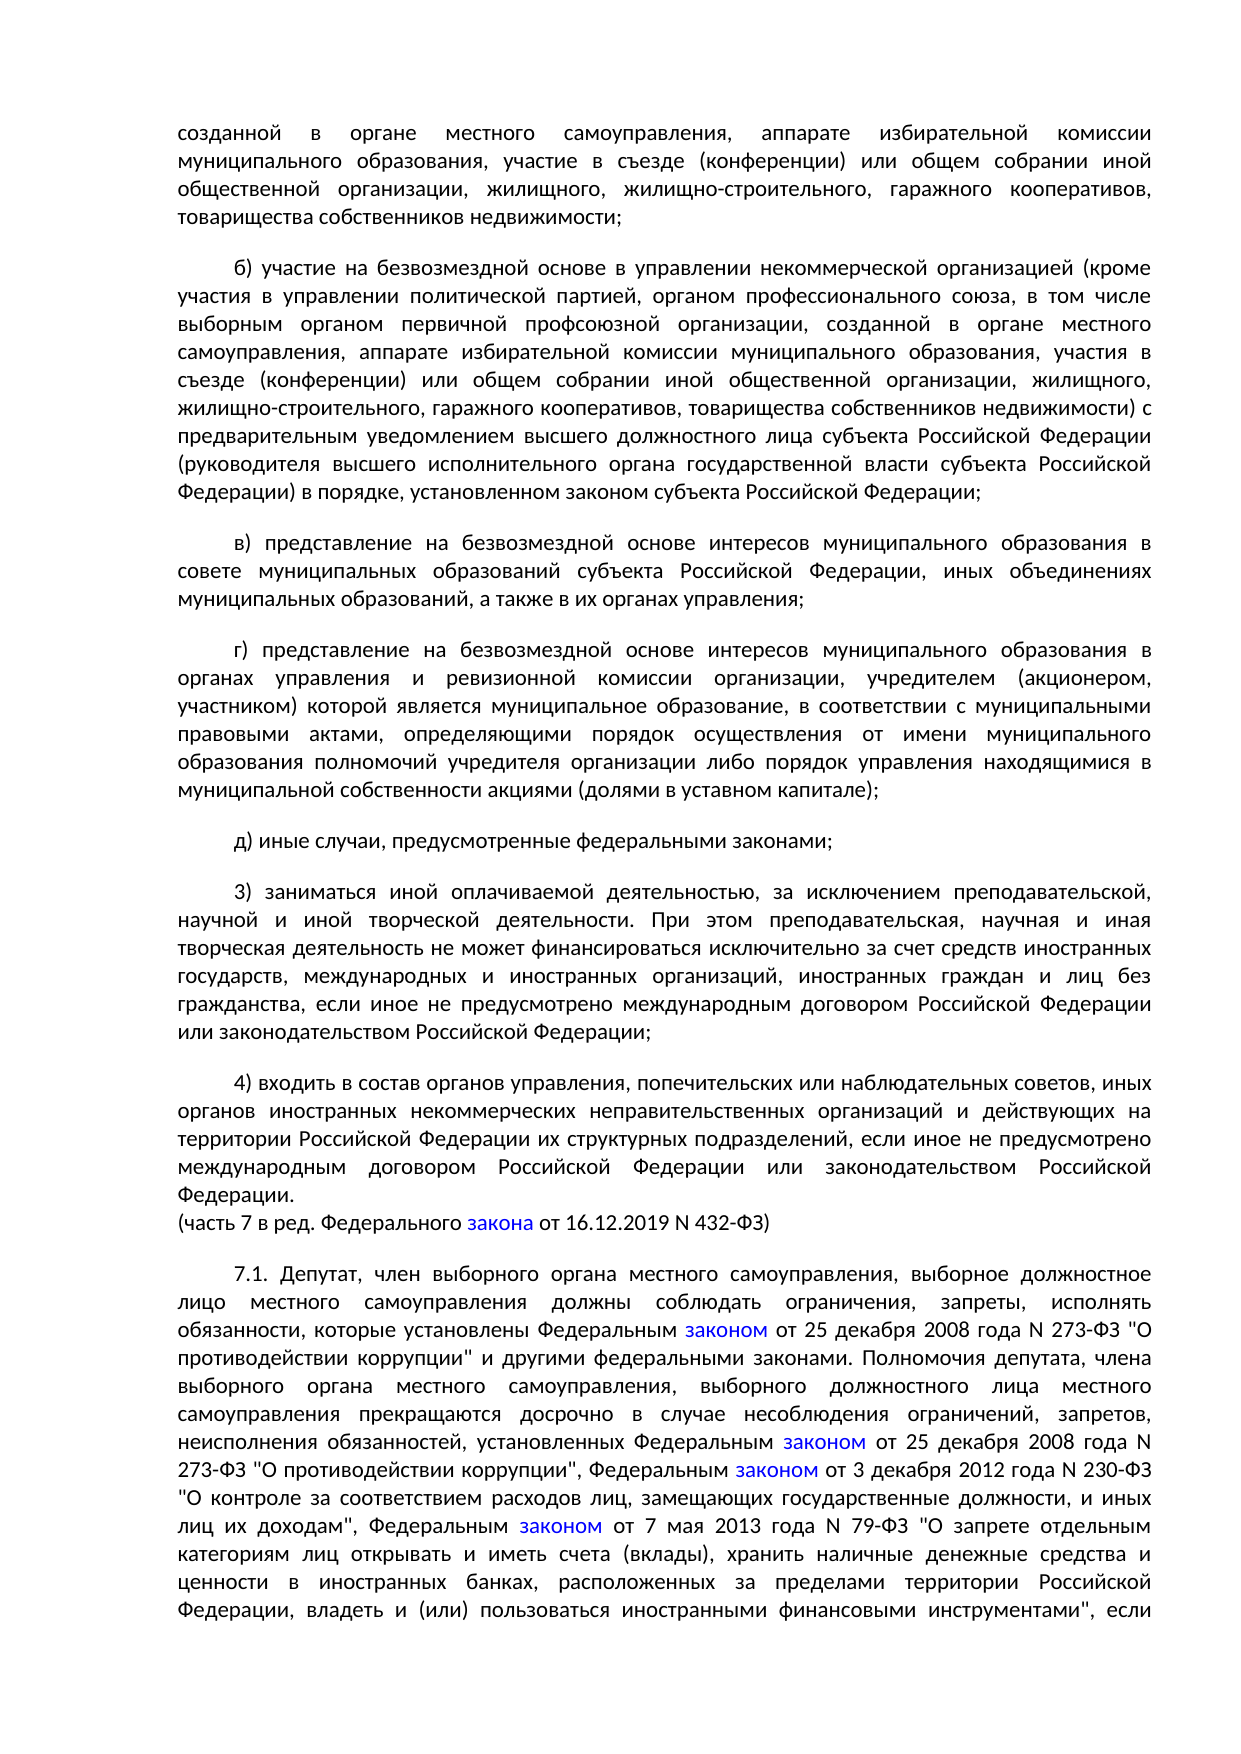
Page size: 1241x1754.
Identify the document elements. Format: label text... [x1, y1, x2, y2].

text 3) заниматься иной оплачиваемой деятельностью, за исключением преподавательской, научной и иной творческой деятельности. При этом преподавательская, научная и иная творческая деятельность не может финансироваться исключительно за счет средств иностранных государств, международных и иностранных организаций, иностранных граждан и лиц без гражданства, если иное не предусмотрено международным договором Российской Федерации или законодательством Российской Федерации; [177, 877, 1152, 1045]
text (часть 7 в ред. Федерального закона от 16.12.2019 N 432-ФЗ) [177, 1208, 1152, 1236]
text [177, 1259, 1152, 1623]
text 4) входить в состав органов управления, попечительских или наблюдательных советов, иных органов иностранных некоммерческих неправительственных организаций и действующих на территории Российской Федерации их структурных подразделений, если иное не предусмотрено международным договором Российской Федерации или законодательством Российской Федерации. [177, 1068, 1152, 1208]
text г) представление на безвозмездной основе интересов муниципального образования в органах управления и ревизионной комиссии организации, учредителем (акционером, участником) которой является муниципальное образование, в соответствии с муниципальными правовыми актами, определяющими порядок осуществления от имени муниципального образования полномочий учредителя организации либо порядок управления находящимися в муниципальной собственности акциями (долями в уставном капитале); [177, 635, 1152, 803]
text д) иные случаи, предусмотренные федеральными законами; [177, 826, 1152, 854]
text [177, 118, 1152, 230]
text б) участие на безвозмездной основе в управлении некоммерческой организацией (кроме участия в управлении политической партией, органом профессионального союза, в том числе выборным органом первичной профсоюзной организации, созданной в органе местного самоуправления, аппарате избирательной комиссии муниципального образования, участия в съезде (конференции) или общем собрании иной общественной организации, жилищного, жилищно-строительного, гаражного кооперативов, товарищества собственников недвижимости) с предварительным уведомлением высшего должностного лица субъекта Российской Федерации (руководителя высшего исполнительного органа государственной власти субъекта Российской Федерации) в порядке, установленном законом субъекта Российской Федерации; [177, 253, 1152, 505]
text в) представление на безвозмездной основе интересов муниципального образования в совете муниципальных образований субъекта Российской Федерации, иных объединениях муниципальных образований, а также в их органах управления; [177, 528, 1152, 612]
